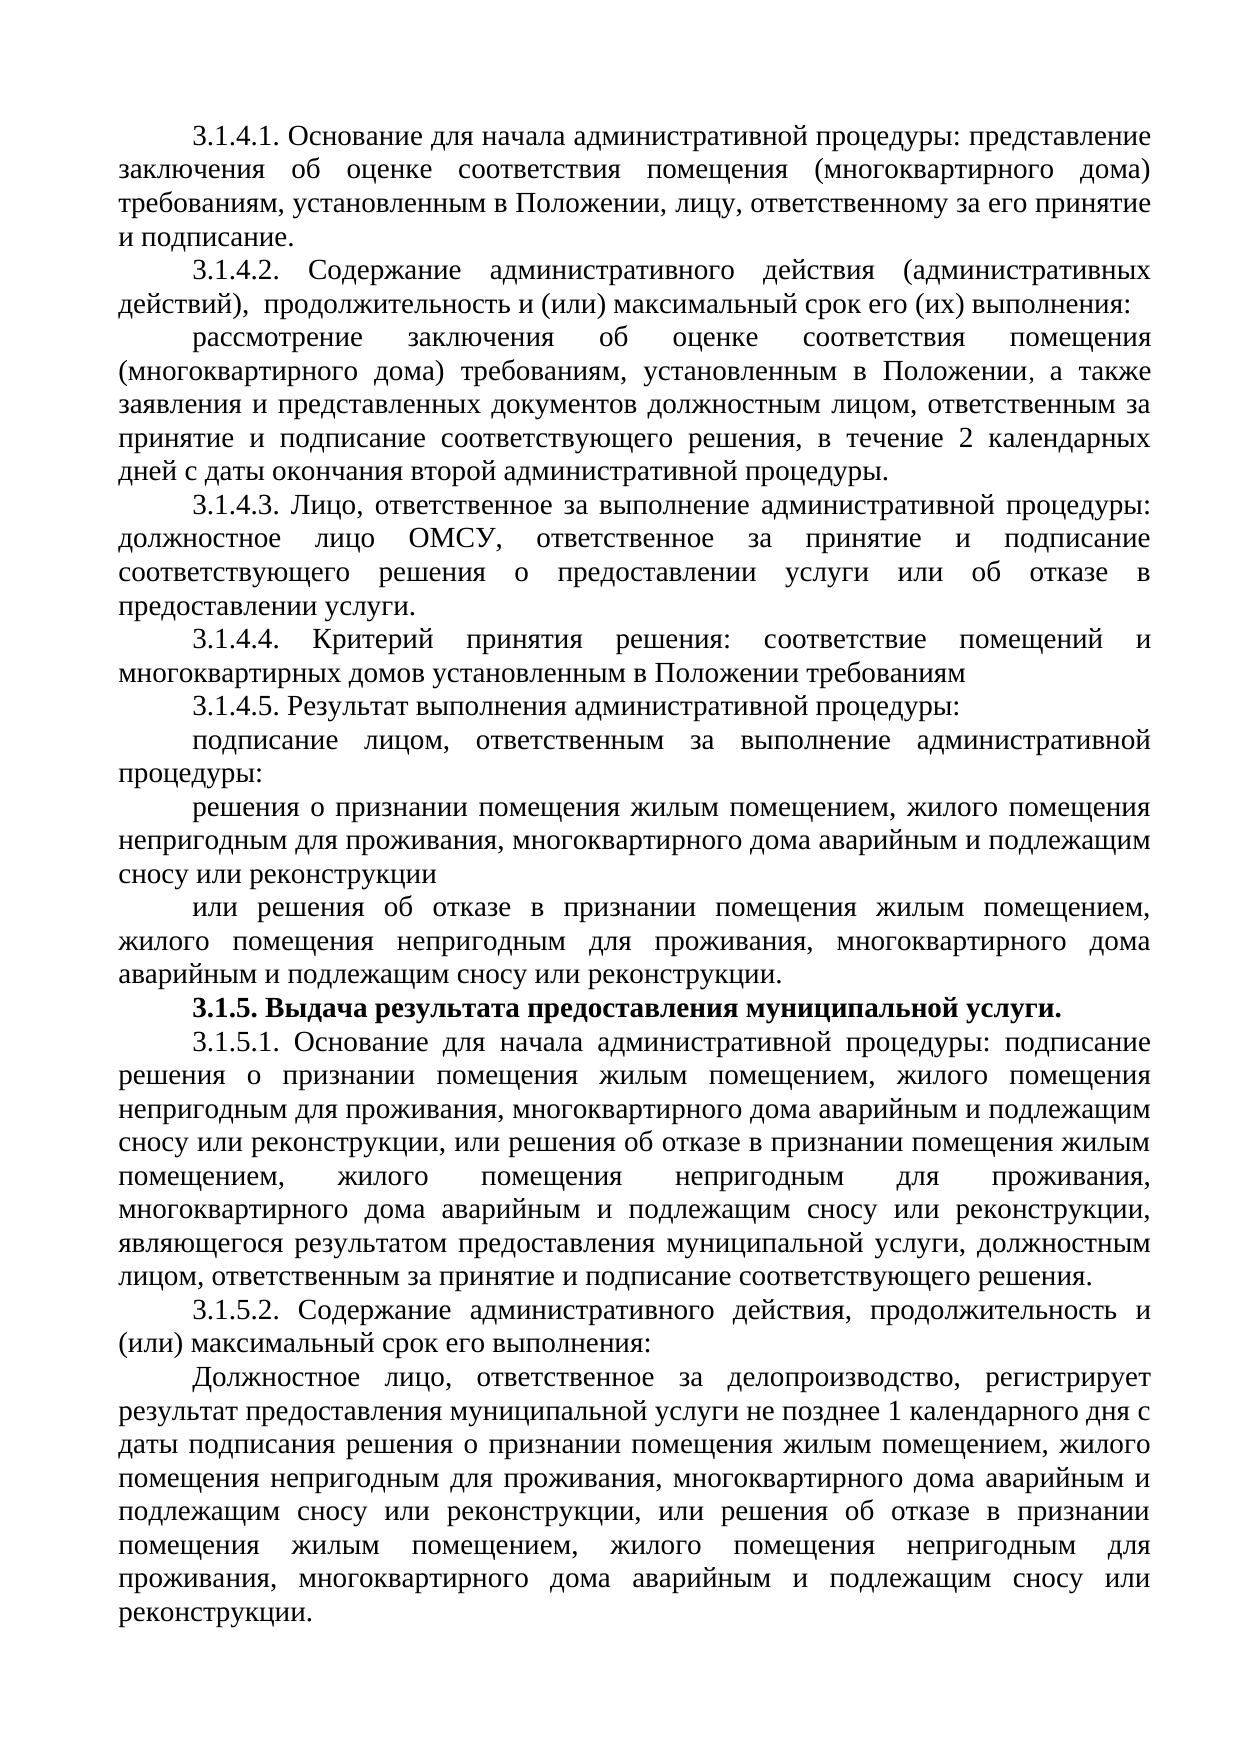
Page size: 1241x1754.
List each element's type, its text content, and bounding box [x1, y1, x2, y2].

text Должностное лицо, ответственное за делопроизводство, регистрирует результат предоставления муниципальной услуги не позднее 1 календарного дня с даты подписания решения о признании помещения жилым помещением, жилого помещения непригодным для проживания, многоквартирного дома аварийным и подлежащим сносу или реконструкции, или решения об отказе в признании помещения жилым помещением, жилого помещения непригодным для проживания, многоквартирного дома аварийным и подлежащим сносу или реконструкции. [118, 1359, 1152, 1627]
text или решения об отказе в признании помещения жилым помещением, жилого помещения непригодным для проживания, многоквартирного дома аварийным и подлежащим сносу или реконструкции. [118, 889, 1152, 990]
text подписание лицом, ответственным за выполнение административной процедуры: [118, 722, 1152, 789]
text 3.1.4.5. Результат выполнения административной процедуры: [118, 688, 1152, 722]
text 3.1.5.1. Основание для начала административной процедуры: подписание решения о признании помещения жилым помещением, жилого помещения непригодным для проживания, многоквартирного дома аварийным и подлежащим сносу или реконструкции, или решения об отказе в признании помещения жилым помещением, жилого помещения непригодным для проживания, многоквартирного дома аварийным и подлежащим сносу или реконструкции, являющегося результатом предоставления муниципальной услуги, должностным лицом, ответственным за принятие и подписание соответствующего решения. [118, 1024, 1152, 1292]
text 3.1.4.3. Лицо, ответственное за выполнение административной процедуры: должностное лицо ОМСУ, ответственное за принятие и подписание соответствующего решения о предоставлении услуги или об отказе в предоставлении услуги. [118, 487, 1152, 621]
text 3.1.4.2. Содержание административного действия (административных действий), продолжительность и (или) максимальный срок его (их) выполнения: [118, 252, 1152, 319]
text 3.1.4.4. Критерий принятия решения: соответствие помещений и многоквартирных домов установленным в Положении требованиям [118, 621, 1152, 688]
text рассмотрение заключения об оценке соответствия помещения (многоквартирного дома) требованиям, установленным в Положении, а также заявления и представленных документов должностным лицом, ответственным за принятие и подписание соответствующего решения, в течение 2 календарных дней с даты окончания второй административной процедуры. [118, 319, 1152, 487]
title 3.1.4.1. Основание для начала административной процедуры: представление заключения об оценке соответствия помещения (многоквартирного дома) требованиям, установленным в Положении, лицу, ответственному за его принятие и подписание. [118, 118, 1152, 252]
text 3.1.5. Выдача результата предоставления муниципальной услуги. [118, 990, 1152, 1024]
text 3.1.5.2. Содержание административного действия, продолжительность и (или) максимальный срок его выполнения: [118, 1292, 1152, 1359]
text решения о признании помещения жилым помещением, жилого помещения непригодным для проживания, многоквартирного дома аварийным и подлежащим сносу или реконструкции [118, 789, 1152, 889]
